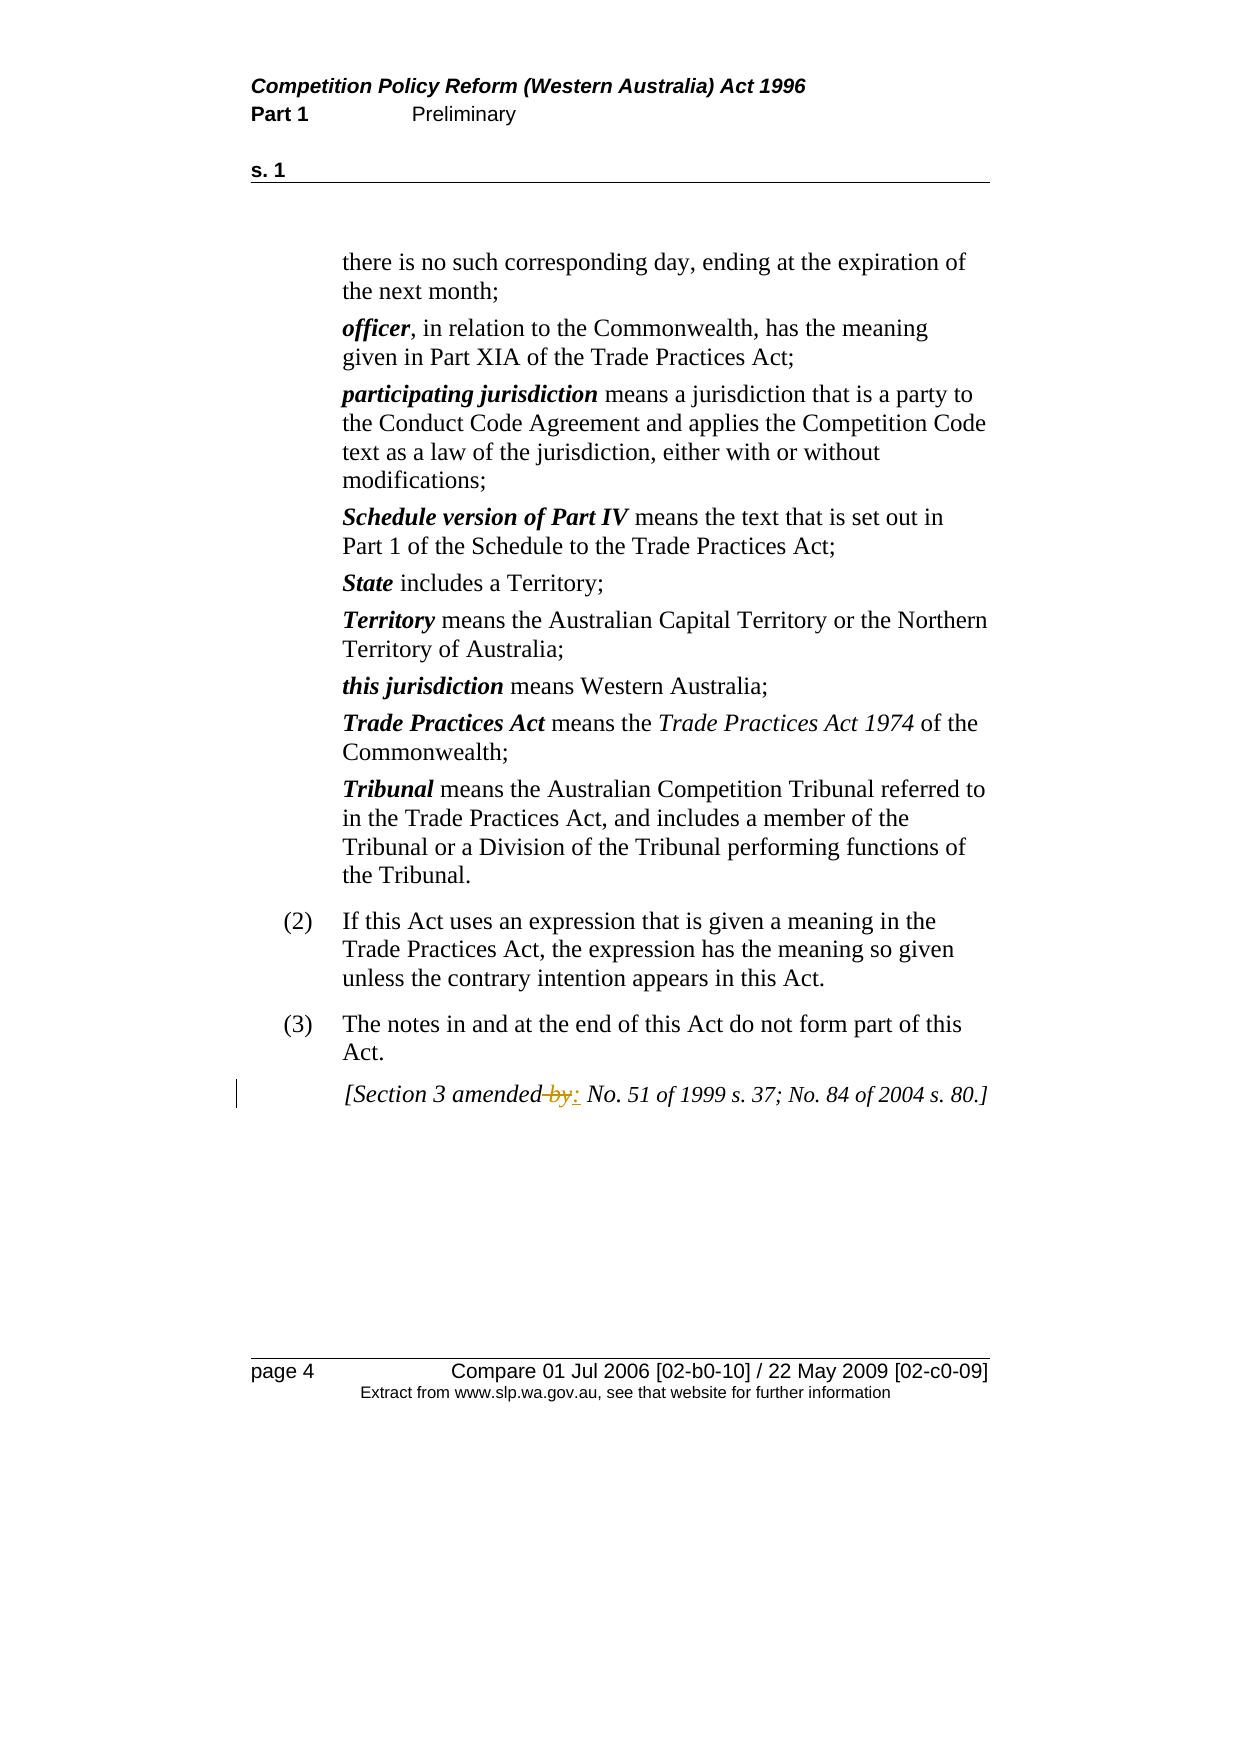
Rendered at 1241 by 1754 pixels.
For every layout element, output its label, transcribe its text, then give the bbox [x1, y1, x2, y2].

text Schedule version of Part IV means the text that is set out in Part 1 of the Schedule to the Trade Practices Act; [251, 502, 990, 560]
text (2) If this Act uses an expression that is given a meaning in the Trade Practices Act, the expression has the meaning so given unless the contrary intention appears in this Act. [251, 906, 990, 992]
text Tribunal means the Australian Competition Tribunal referred to in the Trade Practices Act, and includes a member of the Tribunal or a Division of the Tribunal performing functions of the Tribunal. [251, 774, 990, 889]
text (3) The notes in and at the end of this Act do not form part of this Act. [251, 1009, 990, 1066]
text Territory means the Australian Capital Territory or the Northern Territory of Australia; [251, 605, 990, 663]
text [Section 3 amended No. 51 of 1999 s. 37; No. 84 of 2004 s. 80.] [251, 1079, 990, 1107]
text officer, in relation to the Commonwealth, has the meaning given in Part XIA of the Trade Practices Act; [251, 313, 990, 371]
text this jurisdiction means Western Australia; [251, 671, 990, 700]
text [251, 247, 990, 305]
text State includes a Territory; [251, 568, 990, 597]
text Trade Practices Act means the Trade Practices Act 1974 of the Commonwealth; [251, 708, 990, 766]
text participating jurisdiction means a jurisdiction that is a party to the Conduct Code Agreement and applies the Competition Code text as a law of the jurisdiction, either with or without modifications; [251, 379, 990, 494]
